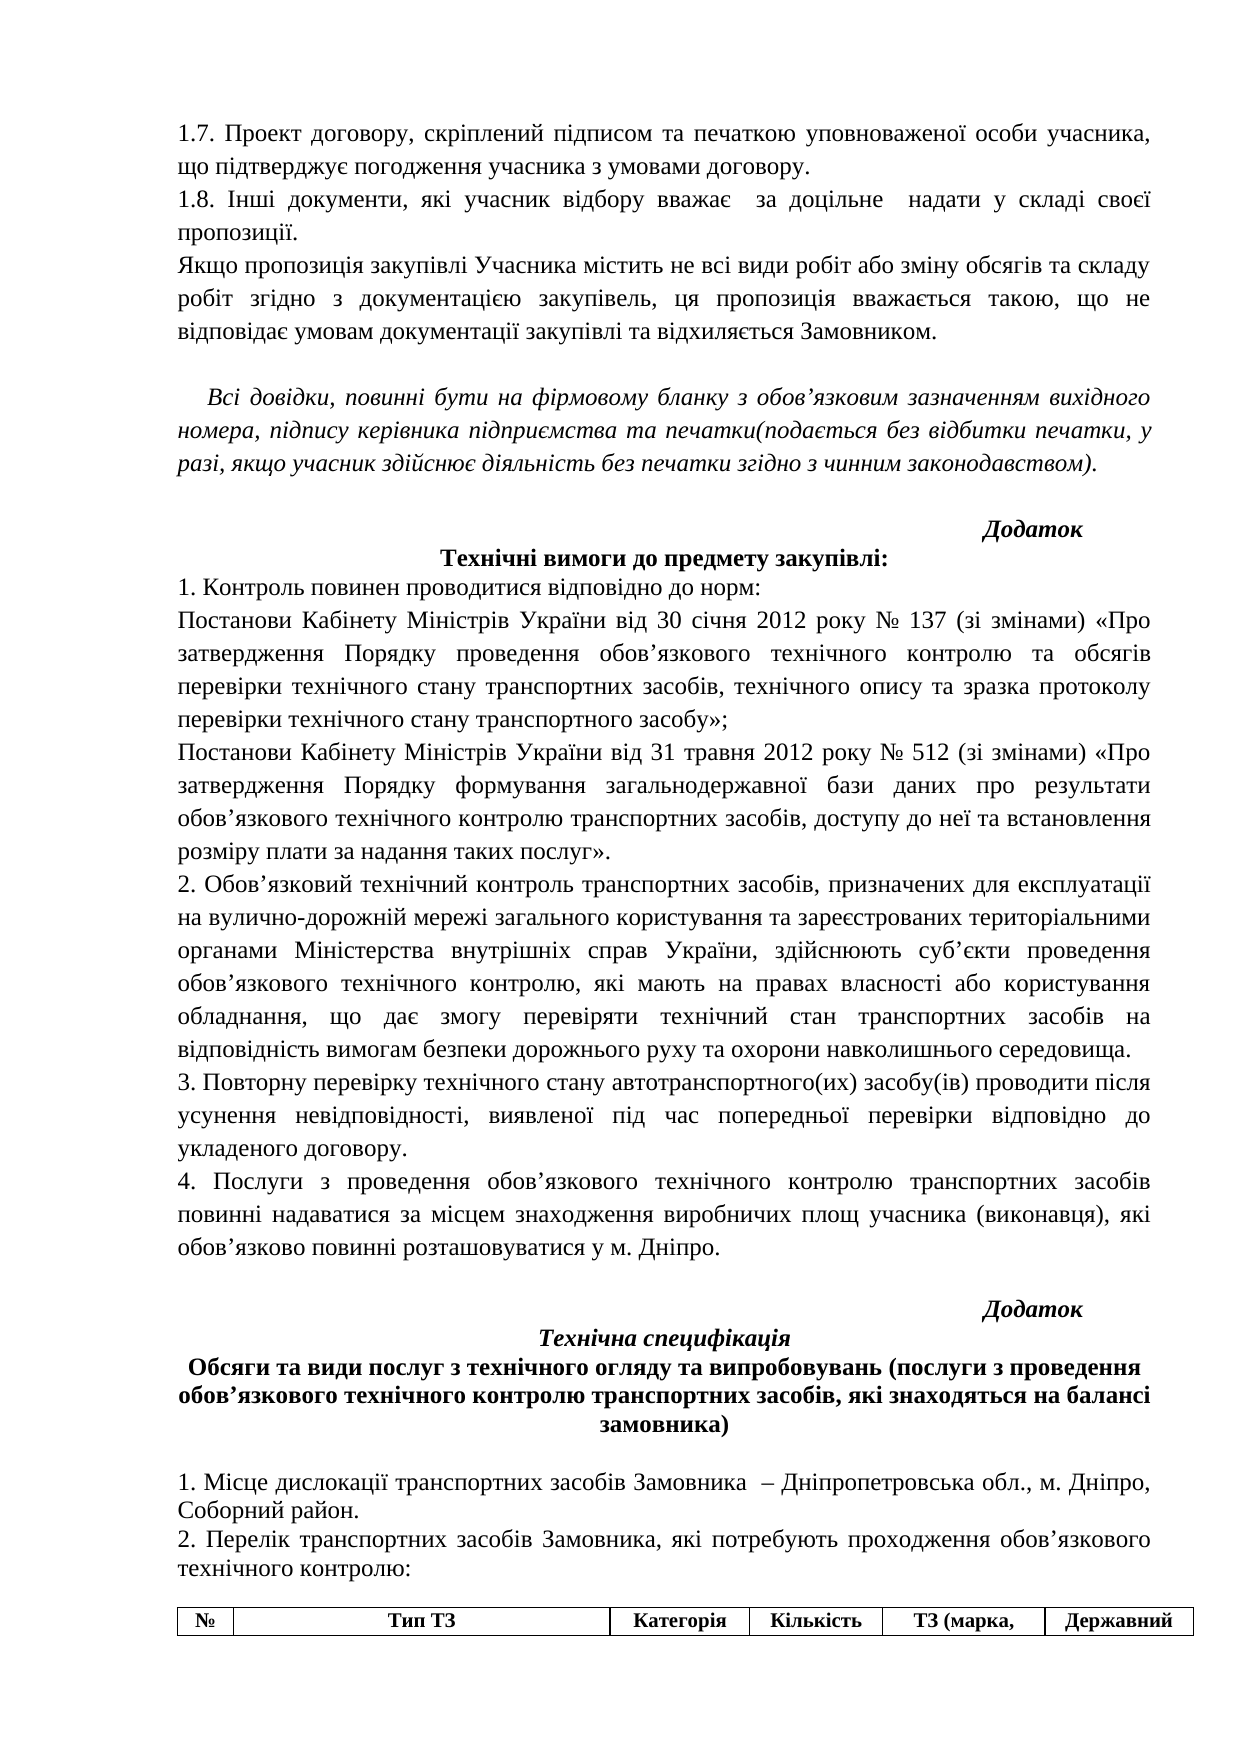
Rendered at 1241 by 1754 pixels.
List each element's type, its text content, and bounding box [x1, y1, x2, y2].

text 1.7. Проект договору, скріплений підписом та печаткою уповноваженої особи учасника, що підтверджує погодження учасника з умовами договору. [177, 118, 1152, 180]
table_header ТЗ (марка, модель) [883, 1608, 1044, 1635]
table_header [1046, 1608, 1193, 1635]
text 1.8. Інші документи, які учасник відбору вважає за доцільне надати у складі своєї пропозиції. [177, 184, 1152, 246]
text Постанови Кабінету Міністрів України від 31 травня 2012 року № 512 (зі змінами) «Про затвердження Порядку формування загальнодержавної бази даних про результати обов’язкового технічного контролю транспортних засобів, доступу до неї та встановлення розміру плати за надання таких послуг». [177, 737, 1152, 865]
text 2. Обов’язковий технічний контроль транспортних засобів, призначених для експлуатації на вулично-дорожній мережі загального користування та зареєстрованих територіальними органами Міністерства внутрішніх справ України, здійснюють суб’єкти проведення обов’язкового технічного контролю, які мають на правах власності або користування обладнання, що дає змогу перевіряти технічний стан транспортних засобів на відповідність вимогам безпеки дорожнього руху та охорони навколишнього середовища. [177, 869, 1152, 1063]
text 3. Повторну перевірку технічного стану автотранспортного(их) засобу(ів) проводити після усунення невідповідності, виявленої під час попередньої перевірки відповідно до укладеного договору. [177, 1067, 1152, 1162]
table_header № п/п [178, 1608, 233, 1635]
text 4. Послуги з проведення обов’язкового технічного контролю транспортних засобів повинні надаватися за місцем знаходження виробничих площ учасника (виконавця), які обов’язково повинні розташовуватися у м. Дніпро. [177, 1166, 1152, 1261]
text Додаток [177, 514, 1152, 543]
text Додаток [177, 1294, 1152, 1323]
text Якщо пропозиція закупівлі Учасника містить не всі види робіт або зміну обсягів та складу робіт згідно з документацією закупівель, ця пропозиція вважається такою, що не відповідає умовам документації закупівлі та відхиляється Замовником. [177, 250, 1152, 345]
table_header Тип ТЗ [234, 1608, 609, 1635]
table_header Категорія ТЗ [611, 1608, 749, 1635]
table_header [750, 1608, 882, 1635]
text Всі довідки, повинні бути на фірмовому бланку з обов’язковим зазначенням вихідного номера, підпису керівника підприємства та печатки(подається без відбитки печатки, у разі, якщо учасник здійснює діяльність без печатки згідно з чинним законодавством). [177, 382, 1152, 477]
text Постанови Кабінету Міністрів України від 30 січня 2012 року № 137 (зі змінами) «Про затвердження Порядку проведення обов’язкового технічного контролю та обсягів перевірки технічного стану транспортних засобів, технічного опису та зразка протоколу перевірки технічного стану транспортного засобу»; [177, 605, 1152, 733]
text 1. Контроль повинен проводитися відповідно до норм: [177, 572, 1152, 601]
text Технічні вимоги до предмету закупівлі: [177, 543, 1152, 572]
text 2. Перелік транспортних засобів Замовника, які потребують проходження обов’язкового технічного контролю: [177, 1524, 1152, 1582]
text 1. Місце дислокації транспортних засобів Замовника – Дніпропетровська обл., м. Дніпро, Соборний район. [177, 1467, 1152, 1524]
text Технічна специфікація [177, 1323, 1152, 1352]
text Обсяги та види послуг з технічного огляду та випробовувань (послуги з проведення обов’язкового технічного контролю транспортних засобів, які знаходяться на балансі замовника) [177, 1352, 1152, 1438]
